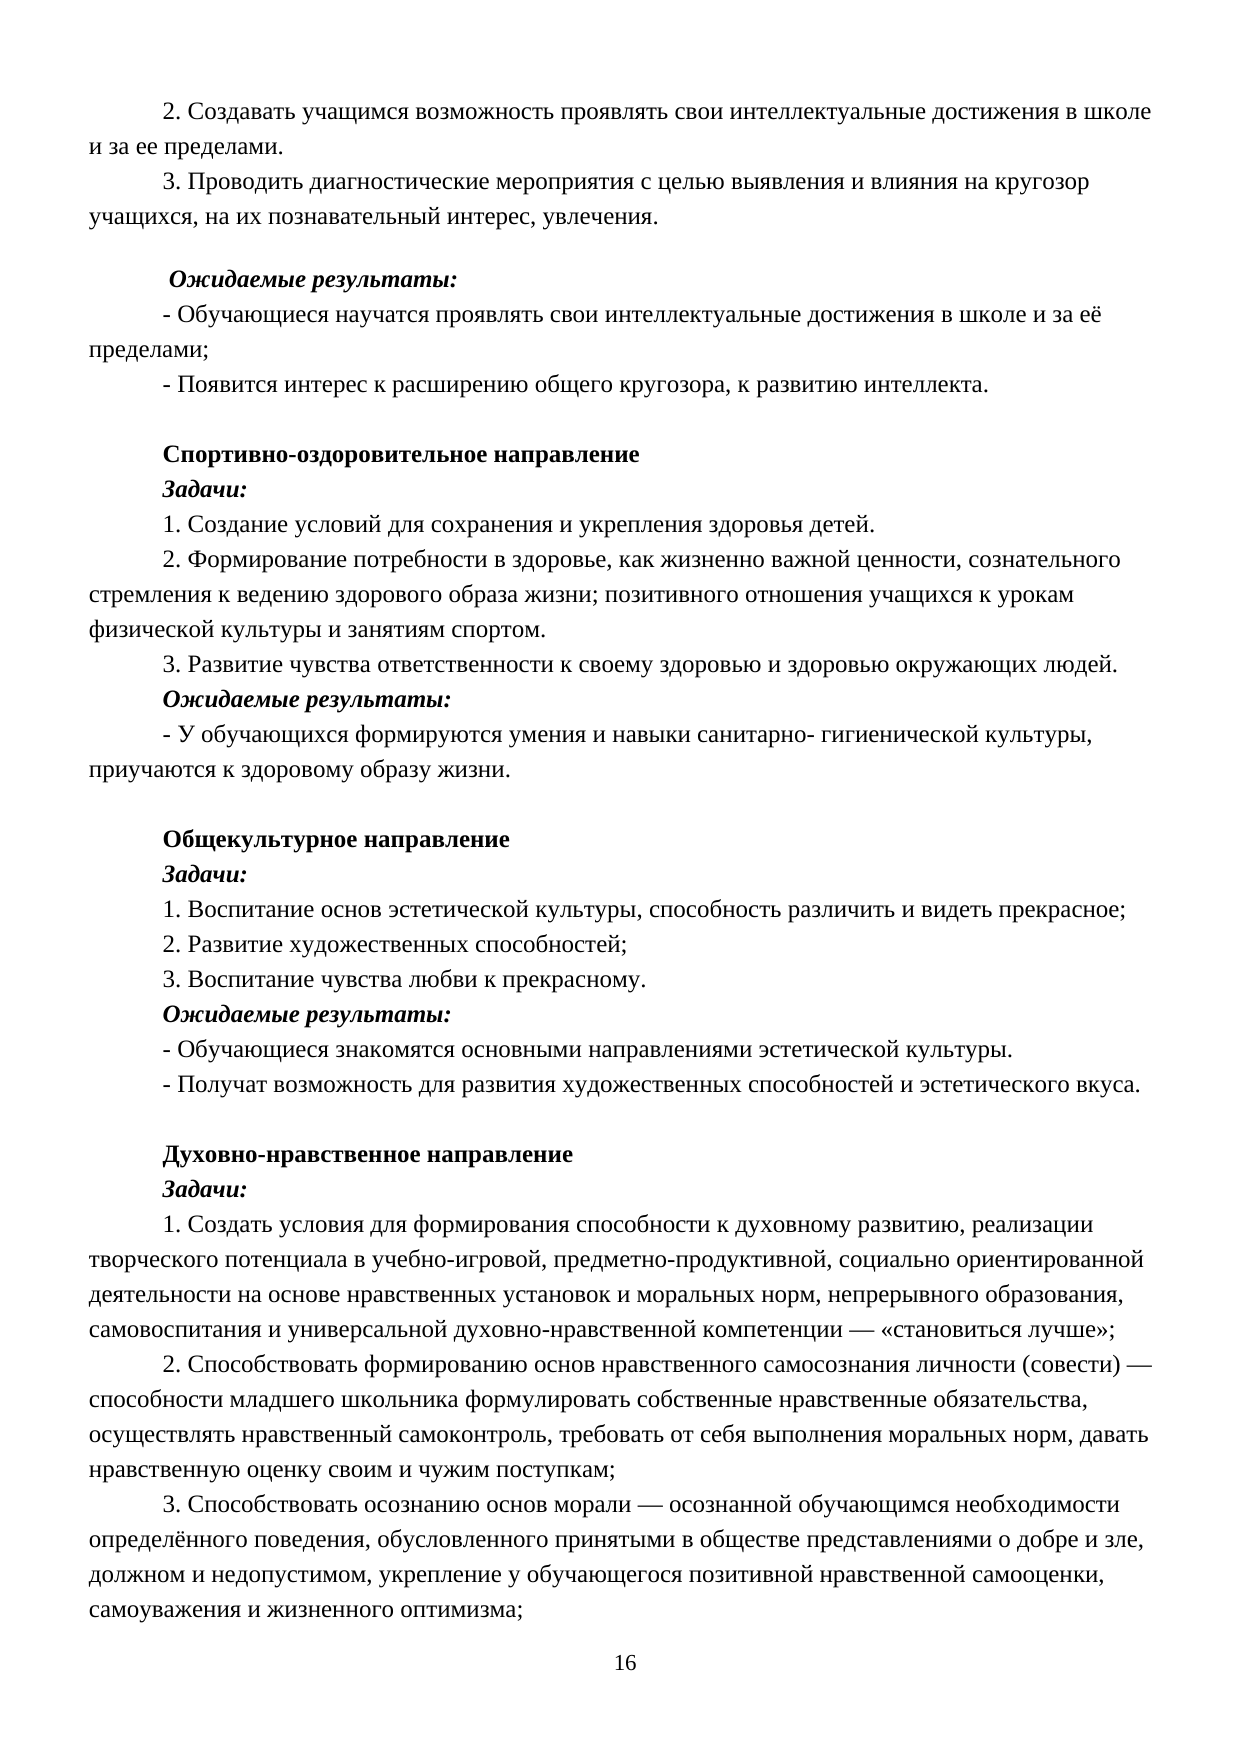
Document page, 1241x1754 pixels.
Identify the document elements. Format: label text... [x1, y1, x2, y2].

text Общекультурное направление [89, 818, 1161, 853]
text 1. Воспитание основ эстетической культуры, способность различить и видеть прекрасное; [89, 888, 1161, 923]
text Ожидаемые результаты: [89, 993, 1161, 1028]
text 3. Способствовать осознанию основ морали — осознанной обучающимся необходимости определённого поведения, обусловленного принятыми в обществе представлениями о добре и зле, должном и недопустимом, укрепление у обучающегося позитивной нравственной самооценки, самоуважения и жизненного оптимизма; [89, 1483, 1161, 1623]
text 1. Создать условия для формирования способности к духовному развитию, реализации творческого потенциала в учебно-игровой, предметно-продуктивной, социально ориентированной деятельности на основе нравственных установок и моральных норм, непрерывного образования, самовоспитания и универсальной духовно-нравственной компетенции — «становиться лучше»; [89, 1203, 1161, 1343]
text - У обучающихся формируются умения и навыки санитарно- гигиенической культуры, приучаются к здоровому образу жизни. [89, 713, 1161, 783]
text Задачи: [89, 468, 1161, 503]
text Духовно-нравственное направление [89, 1133, 1161, 1168]
text Спортивно-оздоровительное направление [89, 433, 1161, 468]
text Задачи: [89, 853, 1161, 888]
text 2. Создавать учащимся возможность проявлять свои интеллектуальные достижения в школе и за ее пределами. [89, 89, 1161, 159]
text Ожидаемые результаты: [89, 258, 1161, 293]
text 2. Формирование потребности в здоровье, как жизненно важной ценности, сознательного стремления к ведению здорового образа жизни; позитивного отношения учащихся к урокам физической культуры и занятиям спортом. [89, 538, 1161, 643]
text 3. Проводить диагностические мероприятия с целью выявления и влияния на кругозор учащихся, на их познавательный интерес, увлечения. [89, 159, 1161, 229]
text 3. Развитие чувства ответственности к своему здоровью и здоровью окружающих людей. [89, 643, 1161, 678]
text - Обучающиеся научатся проявлять свои интеллектуальные достижения в школе и за её пределами; [89, 293, 1161, 363]
text - Получат возможность для развития художественных способностей и эстетического вкуса. [89, 1063, 1161, 1098]
text 1. Создание условий для сохранения и укрепления здоровья детей. [89, 503, 1161, 538]
text 2. Развитие художественных способностей; [89, 923, 1161, 958]
text 2. Способствовать формированию основ нравственного самосознания личности (совести) — способности младшего школьника формулировать собственные нравственные обязательства, осуществлять нравственный самоконтроль, требовать от себя выполнения моральных норм, давать нравственную оценку своим и чужим поступкам; [89, 1343, 1161, 1483]
text Ожидаемые результаты: [89, 678, 1161, 713]
text 3. Воспитание чувства любви к прекрасному. [89, 958, 1161, 993]
text Задачи: [89, 1168, 1161, 1203]
text - Обучающиеся знакомятся основными направлениями эстетической культуры. [89, 1028, 1161, 1063]
text - Появится интерес к расширению общего кругозора, к развитию интеллекта. [89, 363, 1161, 398]
